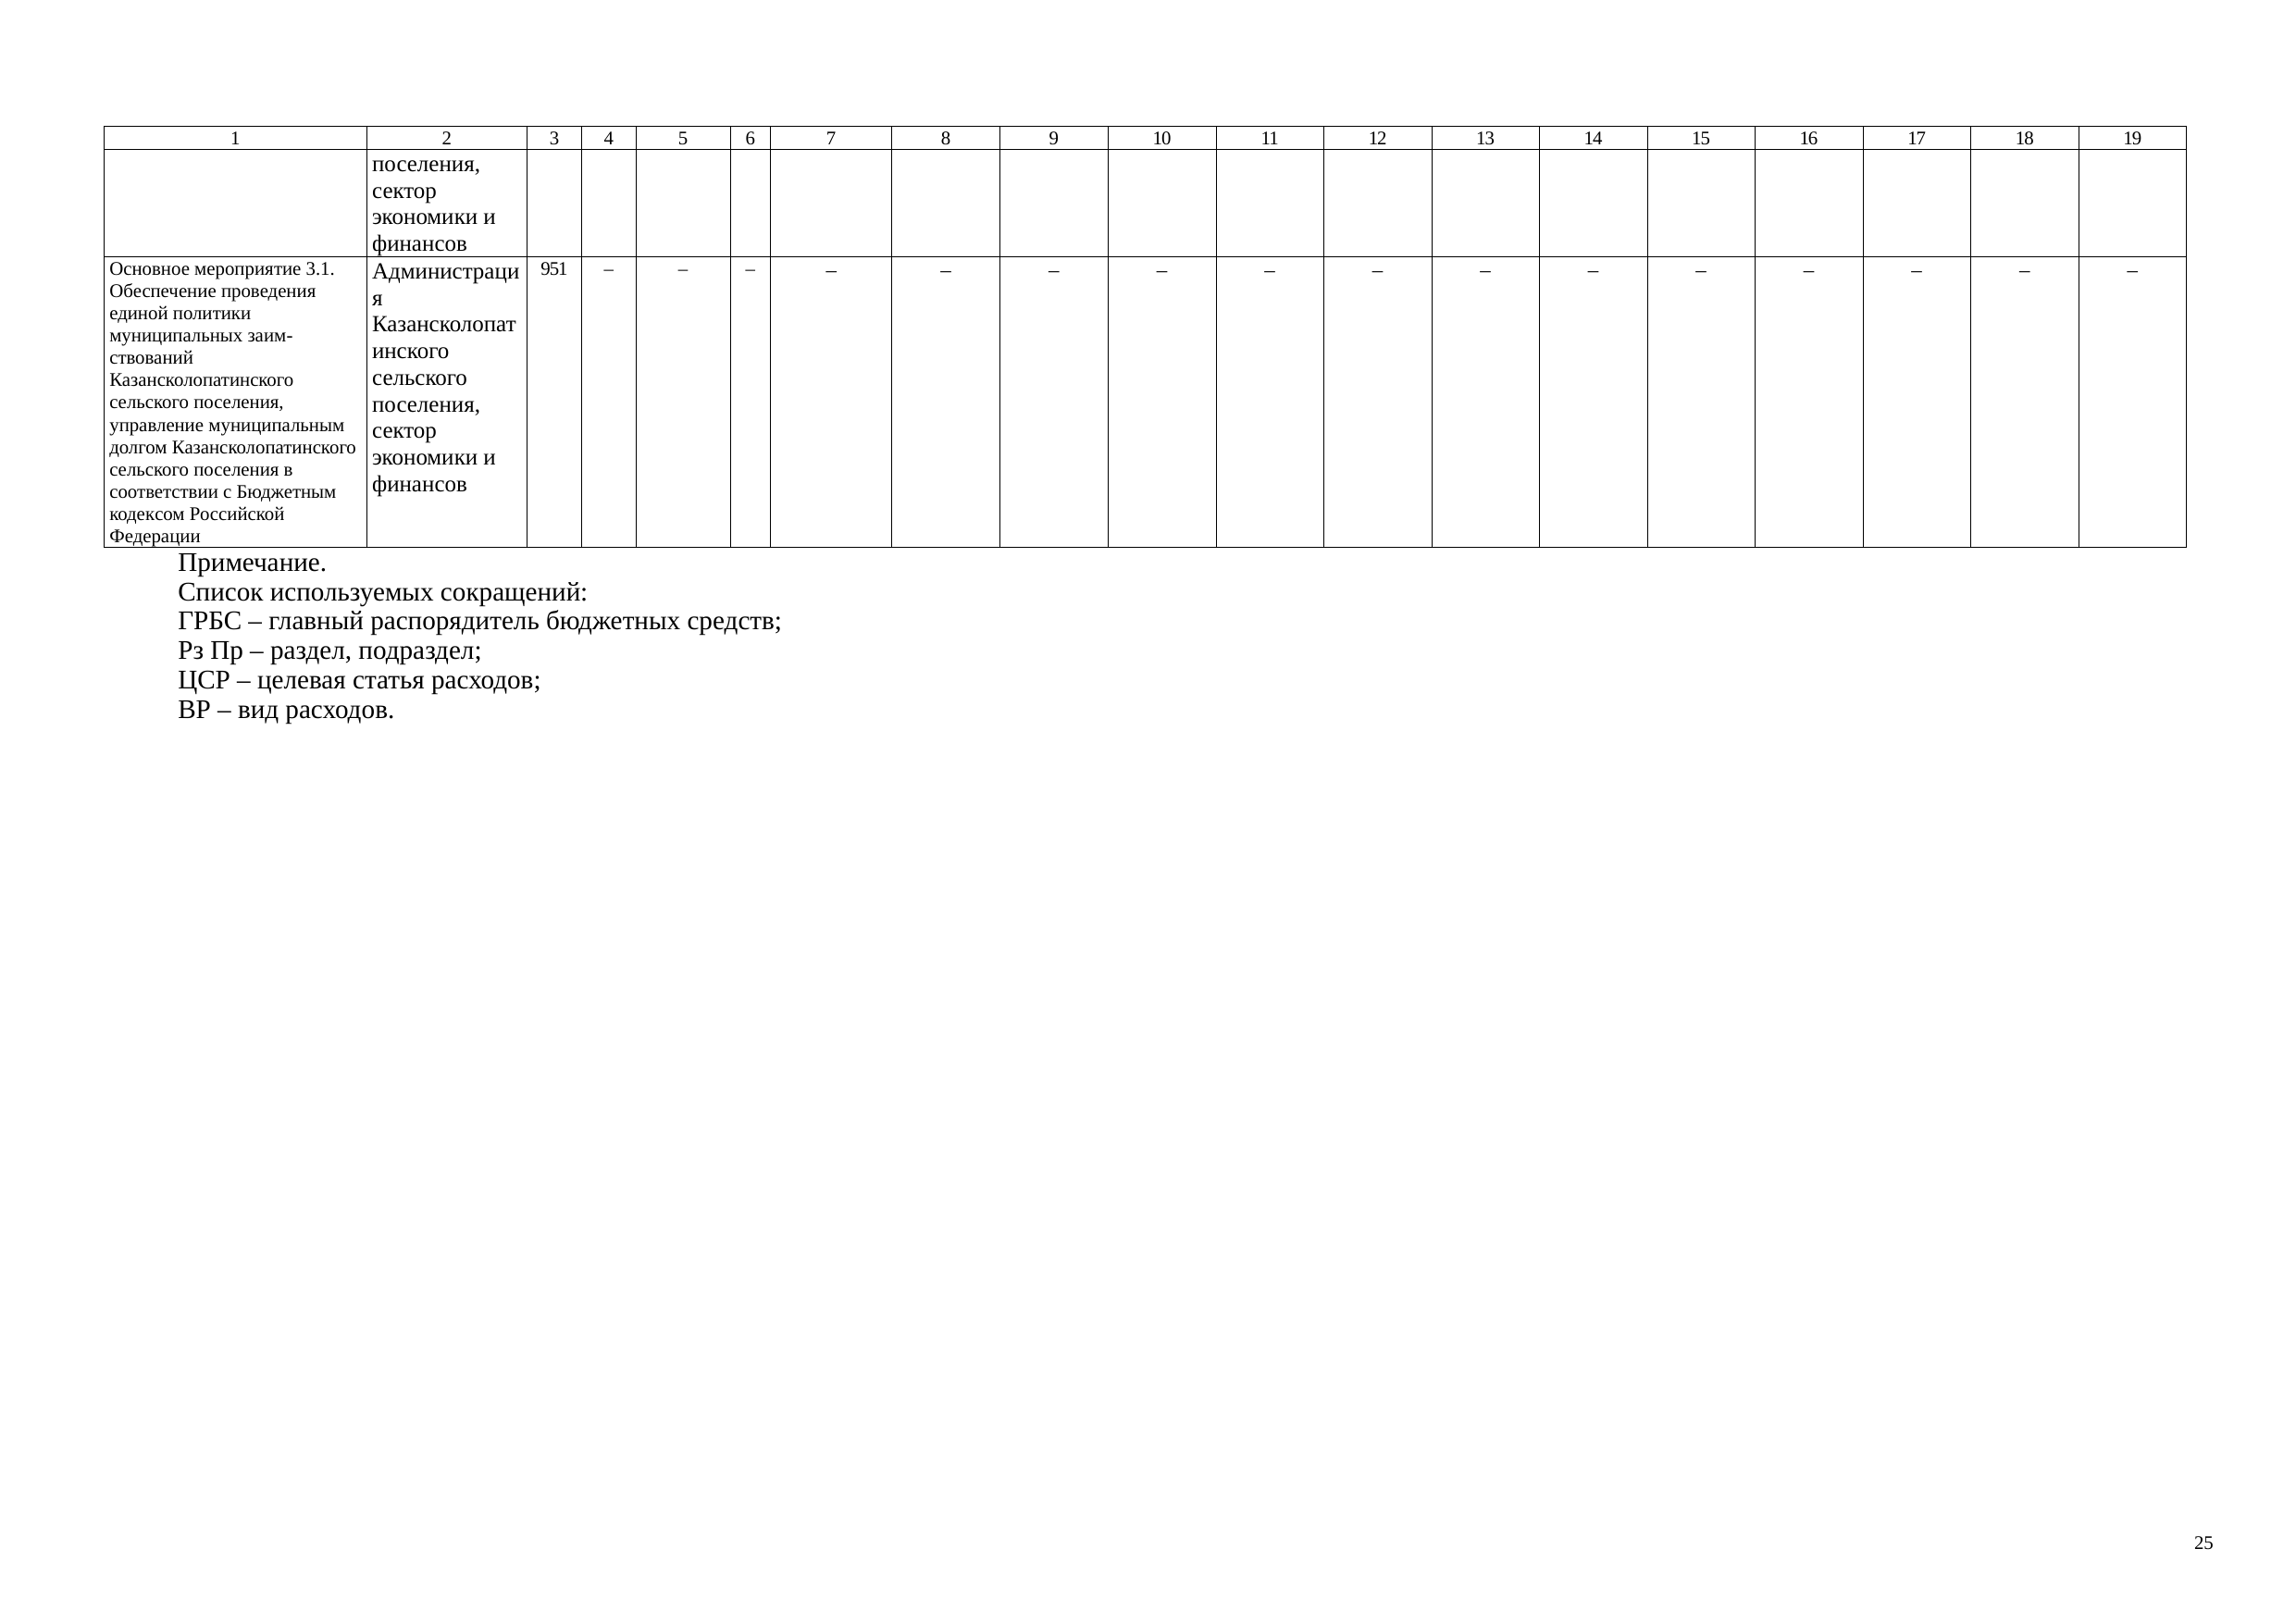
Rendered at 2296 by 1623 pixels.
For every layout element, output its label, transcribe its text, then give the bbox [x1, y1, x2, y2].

table_cell – [1324, 150, 1432, 256]
table_cell – [1109, 257, 1216, 547]
table_cell – [637, 150, 730, 256]
table_cell – [582, 150, 636, 256]
table_cell – [1756, 150, 1863, 256]
table_cell – [1433, 257, 1539, 547]
table_cell – [1971, 150, 2079, 256]
table_cell – [1000, 257, 1108, 547]
text Список используемых сокращений: [109, 577, 2214, 606]
table_header 17 [1864, 127, 1970, 149]
table_cell – [1217, 257, 1323, 547]
table_cell – [892, 150, 999, 256]
table_cell – [1000, 150, 1108, 256]
table_cell 951 [527, 150, 581, 256]
table_cell – [1217, 150, 1323, 256]
table_cell – [731, 150, 770, 256]
table_header 16 [1756, 127, 1863, 149]
table_cell – [2079, 150, 2186, 256]
text Рз Пр – раздел, подраздел; [109, 636, 2214, 665]
table_cell Основное мероприятие 3.1. Обеспечение проведения единой политики муниципальных заимствований Казансколопатинского сельского поселения, управление муниципальным долгом Казансколопатинского сельского поселения в соответствии с Бюджетным кодексом Российской Федерации [105, 257, 366, 547]
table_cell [105, 150, 366, 256]
text ВР – вид расходов. [109, 695, 2214, 724]
table_cell – [2079, 257, 2186, 547]
table_header 8 [892, 127, 999, 149]
table_header 13 [1433, 127, 1539, 149]
table_cell – [1324, 257, 1432, 547]
table_cell – [1756, 257, 1863, 547]
table_cell – [1648, 257, 1755, 547]
table_header 11 [1217, 127, 1323, 149]
table_header 15 [1648, 127, 1755, 149]
table_cell – [1864, 257, 1970, 547]
table_cell – [1648, 150, 1755, 256]
table_cell – [1540, 257, 1647, 547]
table_cell – [771, 150, 891, 256]
table_cell – [1540, 150, 1647, 256]
text ГРБС – главный распорядитель бюджетных средств; [109, 606, 2214, 636]
table_cell – [771, 257, 891, 547]
table_cell – [892, 257, 999, 547]
table_cell Администрация Казансколопатинского сельского поселения, сектор экономики и финансов [367, 257, 527, 547]
table_header 7 [771, 127, 891, 149]
table_header 12 [1324, 127, 1432, 149]
table_cell – [731, 257, 770, 547]
table_header 14 [1540, 127, 1647, 149]
table_header 18 [1971, 127, 2079, 149]
table_header 1 [105, 127, 366, 149]
table_header 3 [527, 127, 581, 149]
table_cell – [582, 257, 636, 547]
table_header 6 [731, 127, 770, 149]
table_header 4 [582, 127, 636, 149]
table_cell – [1109, 150, 1216, 256]
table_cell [367, 150, 527, 256]
text Примечание. [109, 548, 2214, 577]
table_header 19 [2079, 127, 2186, 149]
table_cell 951 [527, 257, 581, 547]
table_cell – [1433, 150, 1539, 256]
table_cell – [1971, 257, 2079, 547]
table_cell – [637, 257, 730, 547]
table_header 10 [1109, 127, 1216, 149]
text ЦСР – целевая статья расходов; [109, 665, 2214, 695]
table_header 2 [367, 127, 527, 149]
table_cell – [1864, 150, 1970, 256]
table_header 5 [637, 127, 730, 149]
table_header 9 [1000, 127, 1108, 149]
